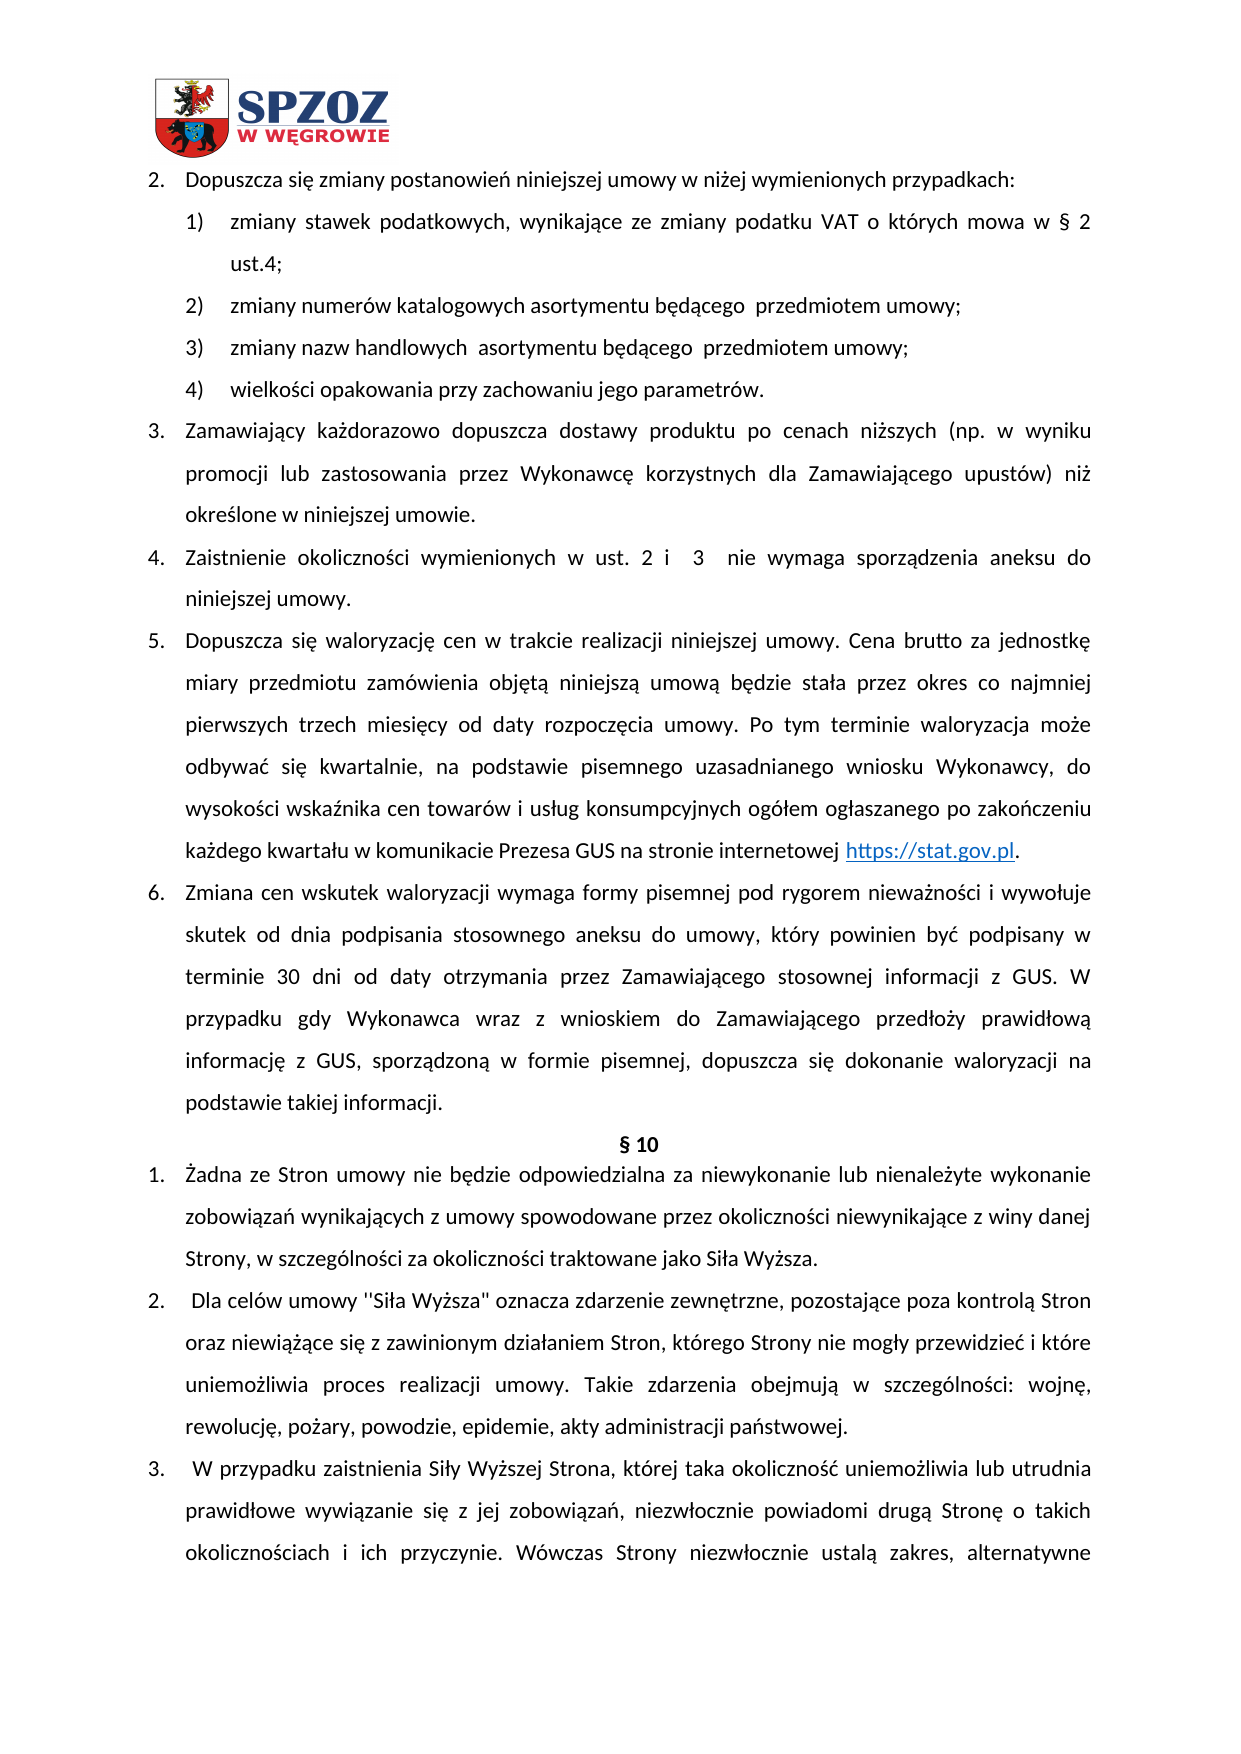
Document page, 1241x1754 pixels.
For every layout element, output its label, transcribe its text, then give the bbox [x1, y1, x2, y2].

list Dla celów umowy ''Siła Wyższa" oznacza zdarzenie zewnętrzne, pozostające poza kontrolą Stron oraz niewiążące się z zawinionym działaniem Stron, którego Strony nie mogły przewidzieć i które uniemożliwia proces realizacji umowy. Takie zdarzenia obejmują w szczególności: wojnę, rewolucję, pożary, powodzie, epidemie, akty administracji państwowej. [148, 1286, 1093, 1440]
list Zaistnienie okoliczności wymienionych w ust. 2 i 3 nie wymaga sporządzenia aneksu do niniejszej umowy. [148, 543, 1093, 613]
list zmiany numerów katalogowych asortymentu będącego przedmiotem umowy; [185, 291, 1093, 319]
list Zamawiający każdorazowo dopuszcza dostawy produktu po cenach niższych (np. w wyniku promocji lub zastosowania przez Wykonawcę korzystnych dla Zamawiającego upustów) niż określone w niniejszej umowie. [148, 417, 1093, 529]
list Dopuszcza się zmiany postanowień niniejszej umowy w niżej wymienionych przypadkach: [148, 165, 1093, 193]
list Żadna ze Stron umowy nie będzie odpowiedzialna za niewykonanie lub nienależyte wykonanie zobowiązań wynikających z umowy spowodowane przez okoliczności niewynikające z winy danej Strony, w szczególności za okoliczności traktowane jako Siła Wyższa. [148, 1161, 1093, 1272]
picture [147, 73, 400, 165]
list zmiany stawek podatkowych, wynikające ze zmiany podatku VAT o których mowa w § 2 ust.4; [185, 207, 1093, 277]
list wielkości opakowania przy zachowaniu jego parametrów. [185, 375, 1093, 403]
list zmiany nazw handlowych asortymentu będącego przedmiotem umowy; [185, 333, 1093, 361]
list Dopuszcza się waloryzację cen w trakcie realizacji niniejszej umowy. Cena brutto za jednostkę miary przedmiotu zamówienia objętą niniejszą umową będzie stała przez okres co najmniej pierwszych trzech miesięcy od daty rozpoczęcia umowy. Po tym terminie waloryzacja może odbywać się kwartalnie, na podstawie pisemnego uzasadnianego wniosku Wykonawcy, do wysokości wskaźnika cen towarów i usług konsumpcyjnych ogółem ogłaszanego po zakończeniu każdego kwartału w komunikacie Prezesa GUS na stronie internetowej https://stat.gov.pl. [148, 627, 1093, 864]
list Zmiana cen wskutek waloryzacji wymaga formy pisemnej pod rygorem nieważności i wywołuje skutek od dnia podpisania stosownego aneksu do umowy, który powinien być podpisany w terminie 30 dni od daty otrzymania przez Zamawiającego stosownej informacji z GUS. W przypadku gdy Wykonawca wraz z wnioskiem do Zamawiającego przedłoży prawidłową informację z GUS, sporządzoną w formie pisemnej, dopuszcza się dokonanie waloryzacji na podstawie takiej informacji. [148, 878, 1093, 1116]
list § 10 [185, 1130, 1093, 1158]
